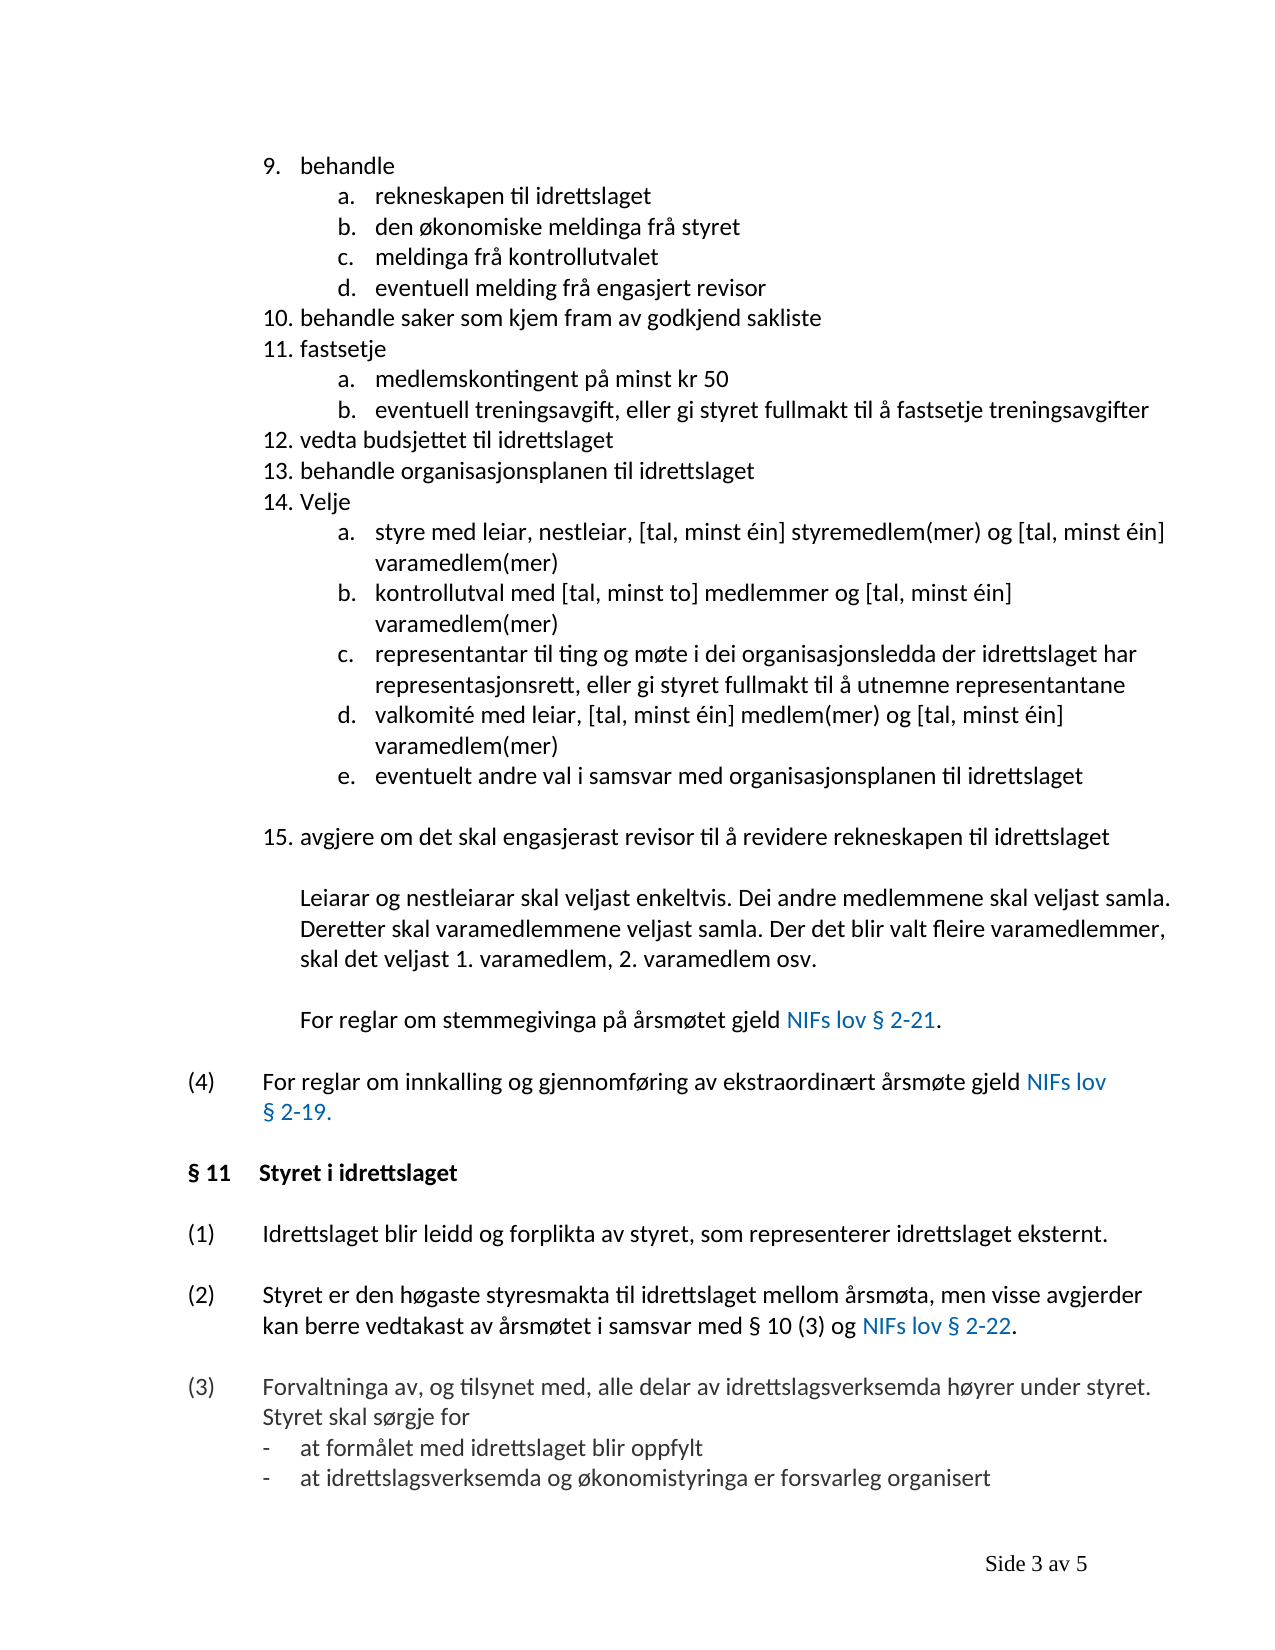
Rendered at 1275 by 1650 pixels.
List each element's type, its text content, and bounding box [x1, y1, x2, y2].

list den økonomiske meldinga frå styret [337, 211, 1176, 242]
list behandle [262, 150, 1176, 181]
list representantar til ting og møte i dei organisasjonsledda der idrettslaget har representasjonsrett, eller gi styret fullmakt til å utnemne representantane [337, 638, 1176, 699]
text (1) Idrettslaget blir leidd og forplikta av styret, som representerer idrettslaget eksternt. [187, 1218, 1176, 1249]
list For reglar om stemmegivinga på årsmøtet gjeld NIFs lov § 2-21. [300, 1004, 1176, 1035]
list at idrettslagsverksemda og økonomistyringa er forsvarleg organisert [262, 1462, 1176, 1493]
list at formålet med idrettslaget blir oppfylt [262, 1432, 1176, 1462]
list kontrollutval med [tal, minst to] medlemmer og [tal, minst éin] varamedlem(mer) [337, 577, 1176, 638]
list behandle organisasjonsplanen til idrettslaget [262, 455, 1176, 486]
list medlemskontingent på minst kr 50 [337, 364, 1176, 394]
text (2) Styret er den høgaste styresmakta til idrettslaget mellom årsmøta, men visse avgjerder kan berre vedtakast av årsmøtet i samsvar med § 10 (3) og NIFs lov § 2-22. [187, 1279, 1176, 1340]
list styre med leiar, nestleiar, [tal, minst éin] styremedlem(mer) og [tal, minst éin] varamedlem(mer) [337, 516, 1176, 577]
list valkomité med leiar, [tal, minst éin] medlem(mer) og [tal, minst éin] varamedlem(mer) [337, 699, 1176, 760]
list For reglar om innkalling og gjennomføring av ekstraordinært årsmøte gjeld NIFs lov § 2-19. [187, 1066, 1176, 1127]
text § 11 Styret i idrettslaget [187, 1157, 1176, 1188]
list eventuell treningsavgift, eller gi styret fullmakt til å fastsetje treningsavgifter [337, 394, 1176, 425]
list Leiarar og nestleiarar skal veljast enkeltvis. Dei andre medlemmene skal veljast samla. Deretter skal varamedlemmene veljast samla. Der det blir valt fleire varamedlemmer, skal det veljast 1. varamedlem, 2. varamedlem osv. [300, 882, 1176, 974]
list vedta budsjettet til idrettslaget [262, 425, 1176, 455]
list fastsetje [262, 333, 1176, 364]
list rekneskapen til idrettslaget [337, 181, 1176, 211]
list behandle saker som kjem fram av godkjend sakliste [262, 303, 1176, 333]
text (3) Forvaltninga av, og tilsynet med, alle delar av idrettslagsverksemda høyrer under styret. Styret skal sørgje for [187, 1371, 1176, 1432]
list Velje [262, 486, 1176, 516]
list avgjere om det skal engasjerast revisor til å revidere rekneskapen til idrettslaget [262, 821, 1176, 852]
list eventuelt andre val i samsvar med organisasjonsplanen til idrettslaget [337, 760, 1176, 791]
list eventuell melding frå engasjert revisor [337, 272, 1176, 303]
list meldinga frå kontrollutvalet [337, 242, 1176, 272]
